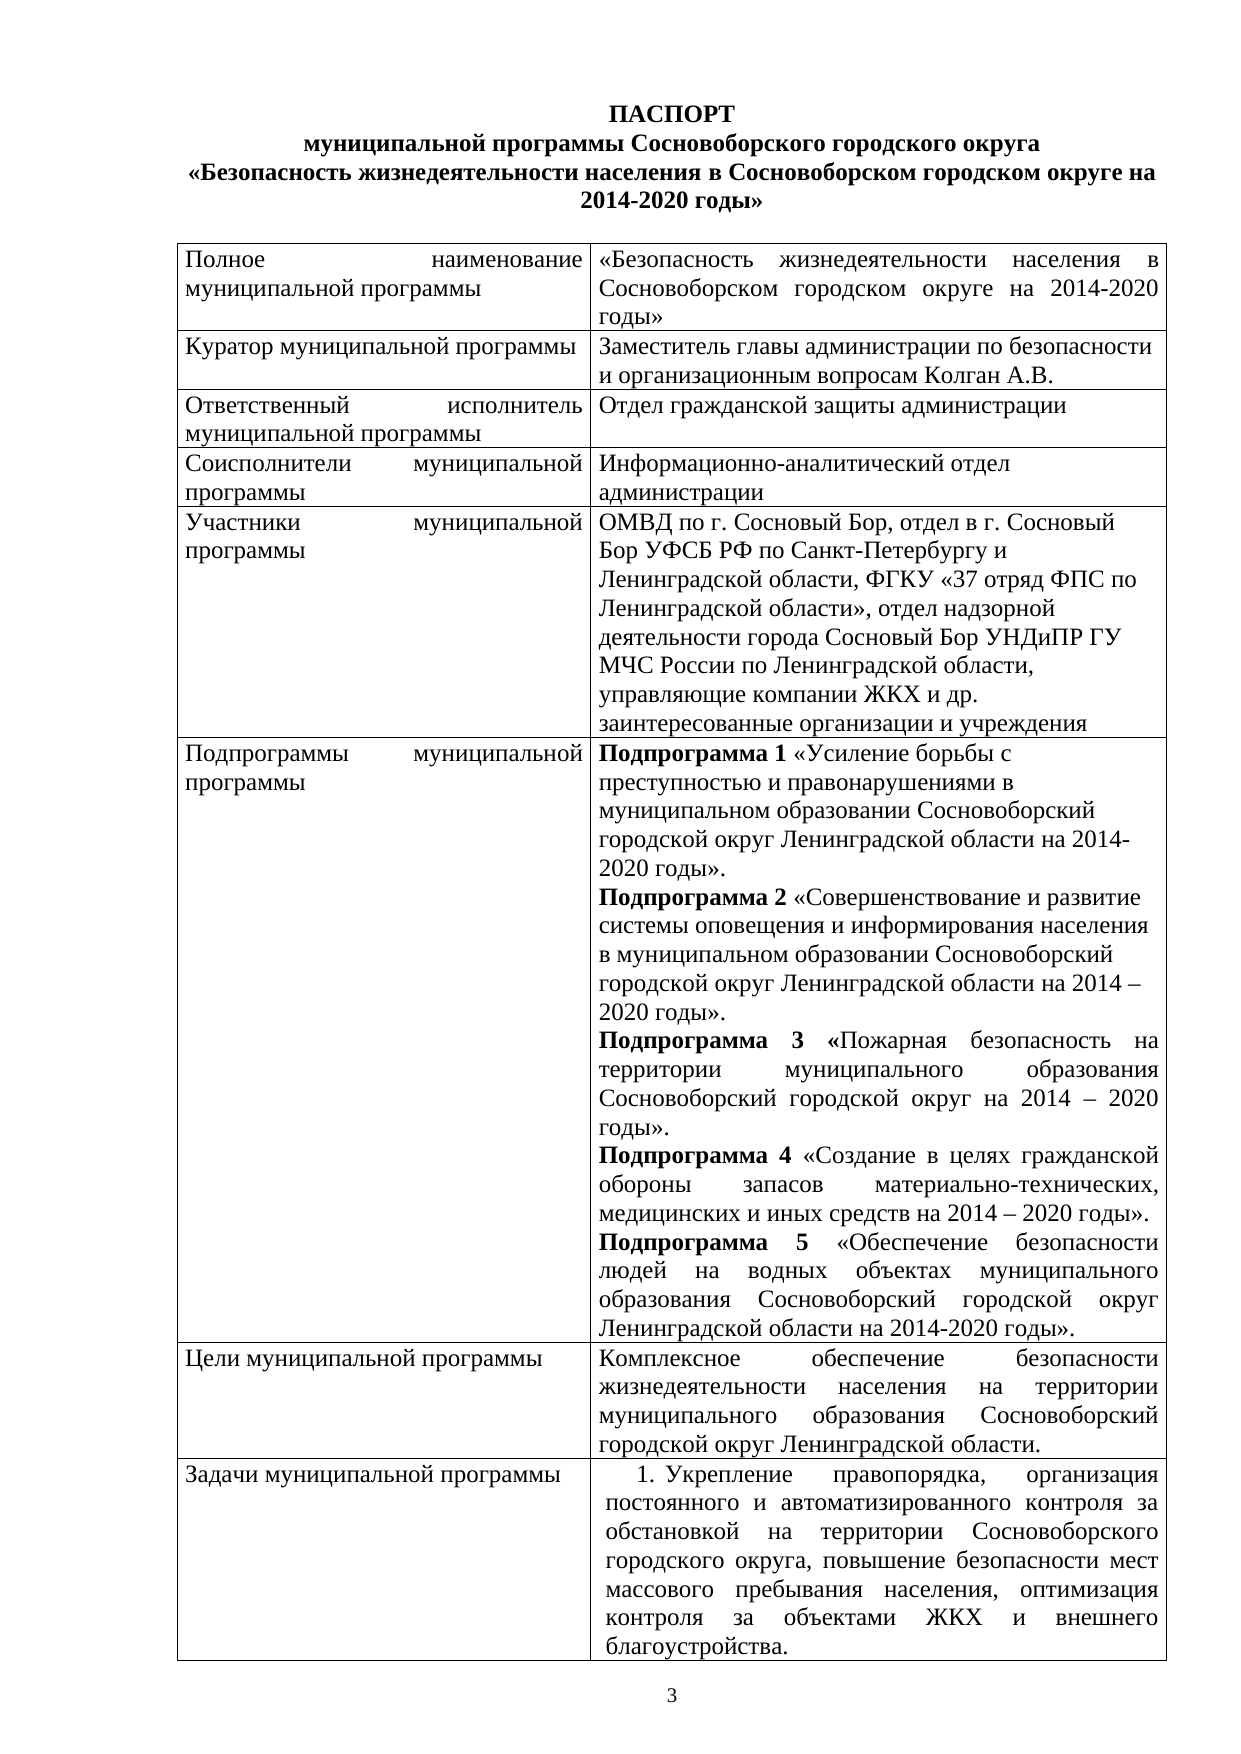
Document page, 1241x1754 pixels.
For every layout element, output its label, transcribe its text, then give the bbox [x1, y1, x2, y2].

table_cell Соисполнители муниципальной программы [178, 448, 590, 506]
table_cell Куратор муниципальной программы [178, 331, 590, 389]
table_cell Заместитель главы администрации по безопасности и организационным вопросам Колган А.В. [591, 331, 1166, 389]
text ПАСПОРТ [177, 99, 1166, 128]
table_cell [178, 1459, 590, 1660]
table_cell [591, 1459, 1166, 1660]
table_cell Отдел гражданской защиты администрации [591, 390, 1166, 447]
table_cell Комплексное обеспечение безопасности жизнедеятельности населения на территории муниципального образования Сосновоборский городской округ Ленинградской области. [591, 1343, 1166, 1458]
table_cell Ответственный исполнитель муниципальной программы [178, 390, 590, 447]
table_cell Информационно-аналитический отдел администрации [591, 448, 1166, 506]
table_header Полное наименование муниципальной программы [178, 244, 590, 330]
text муниципальной программы Сосновоборского городского округа [177, 128, 1166, 157]
table_cell ОМВД по г. Сосновый Бор, отдел в г. Сосновый Бор УФСБ РФ по Санкт-Петербургу и Ленинградской области, ФГКУ «37 отряд ФПС по Ленинградской области», отдел надзорной деятельности города Сосновый Бор УНДиПР ГУ МЧС России по Ленинградской области, управляющие компании ЖКХ и др. заинтересованные организации и учреждения [591, 507, 1166, 737]
table_cell Подпрограммы муниципальной программы [178, 738, 590, 1342]
table_cell Подпрограмма 1 «Усиление борьбы с преступностью и правонарушениями в муниципальном образовании Сосновоборский городской округ Ленинградской области на 2014-2020 годы». Подпрограмма 2 «Совершенствование и развитие системы оповещения и информирования населения в муниципальном образовании Сосновоборский городской округ Ленинградской области на 2014 – 2020 годы». Подпрограмма 3 «Пожарная безопасность на территории муниципального образования Сосновоборский городской округ на 2014 – 2020 годы». Подпрограмма 4 «Создание в целях гражданской обороны запасов материально-технических, медицинских и иных средств на 2014 – 2020 годы». Подпрограмма 5 «Обеспечение безопасности людей на водных объектах муниципального образования Сосновоборский городской округ Ленинградской области на 2014-2020 годы». [591, 738, 1166, 1342]
table_cell Участники муниципальной программы [178, 507, 590, 737]
table_header «Безопасность жизнедеятельности населения в Сосновоборском городском округе на 2014-2020 годы» [591, 244, 1166, 330]
table_cell Цели муниципальной программы [178, 1343, 590, 1458]
text «Безопасность жизнедеятельности населения в Сосновоборском городском округе на 2014-2020 годы» [177, 157, 1166, 214]
